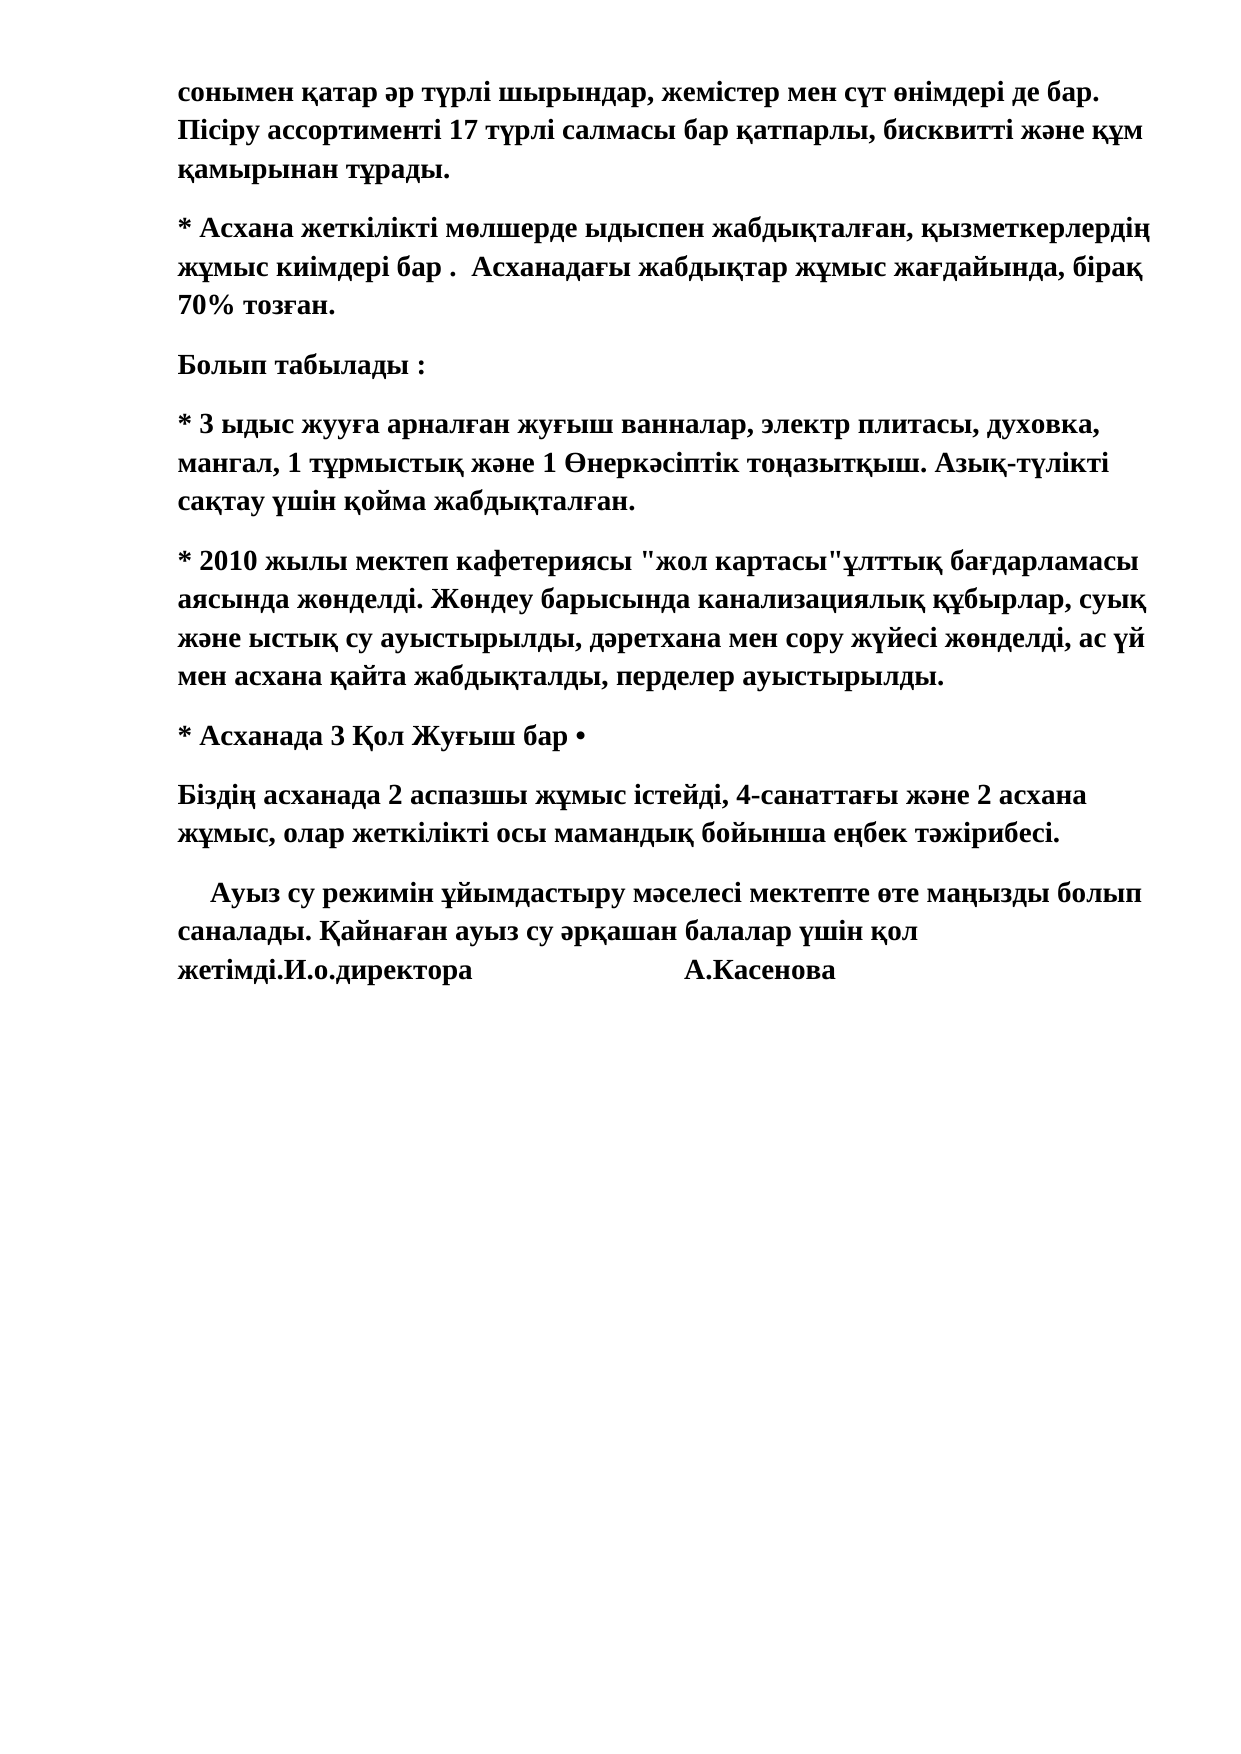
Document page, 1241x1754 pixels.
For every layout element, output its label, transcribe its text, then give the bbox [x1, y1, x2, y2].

text * 2010 жылы мектеп кафетериясы "жол картасы"ұлттық бағдарламасы аясында жөнделді. Жөндеу барысында канализациялық құбырлар, суық және ыстық су ауыстырылды, дәретхана мен сору жүйесі жөнделді, ас үй мен асхана қайта жабдықталды, перделер ауыстырылды. [177, 543, 1152, 692]
text Болып табылады : [177, 347, 1152, 380]
text * 3 ыдыс жууға арналған жуғыш ванналар, электр плитасы, духовка, мангал, 1 тұрмыстық және 1 Өнеркәсіптік тоңазытқыш. Азық-түлікті сақтау үшін қойма жабдықталған. [177, 406, 1152, 517]
text * Асхана жеткілікті мөлшерде ыдыспен жабдықталған, қызметкерлердің жұмыс киімдері бар . Асханадағы жабдықтар жұмыс жағдайында, бірақ 70% тозған. [177, 210, 1152, 321]
text Ауыз су режимін ұйымдастыру мәселесі мектепте өте маңызды болып саналады. Қайнаған ауыз су әрқашан балалар үшін қол жетімді.И.о.директора А.Касенова [177, 875, 1152, 986]
text * Асханада 3 Қол Жуғыш бар • [177, 718, 1152, 751]
text Біздің асханада 2 аспазшы жұмыс істейді, 4-санаттағы және 2 асхана жұмыс, олар жеткілікті осы мамандық бойынша еңбек тәжірибесі. [177, 777, 1152, 849]
